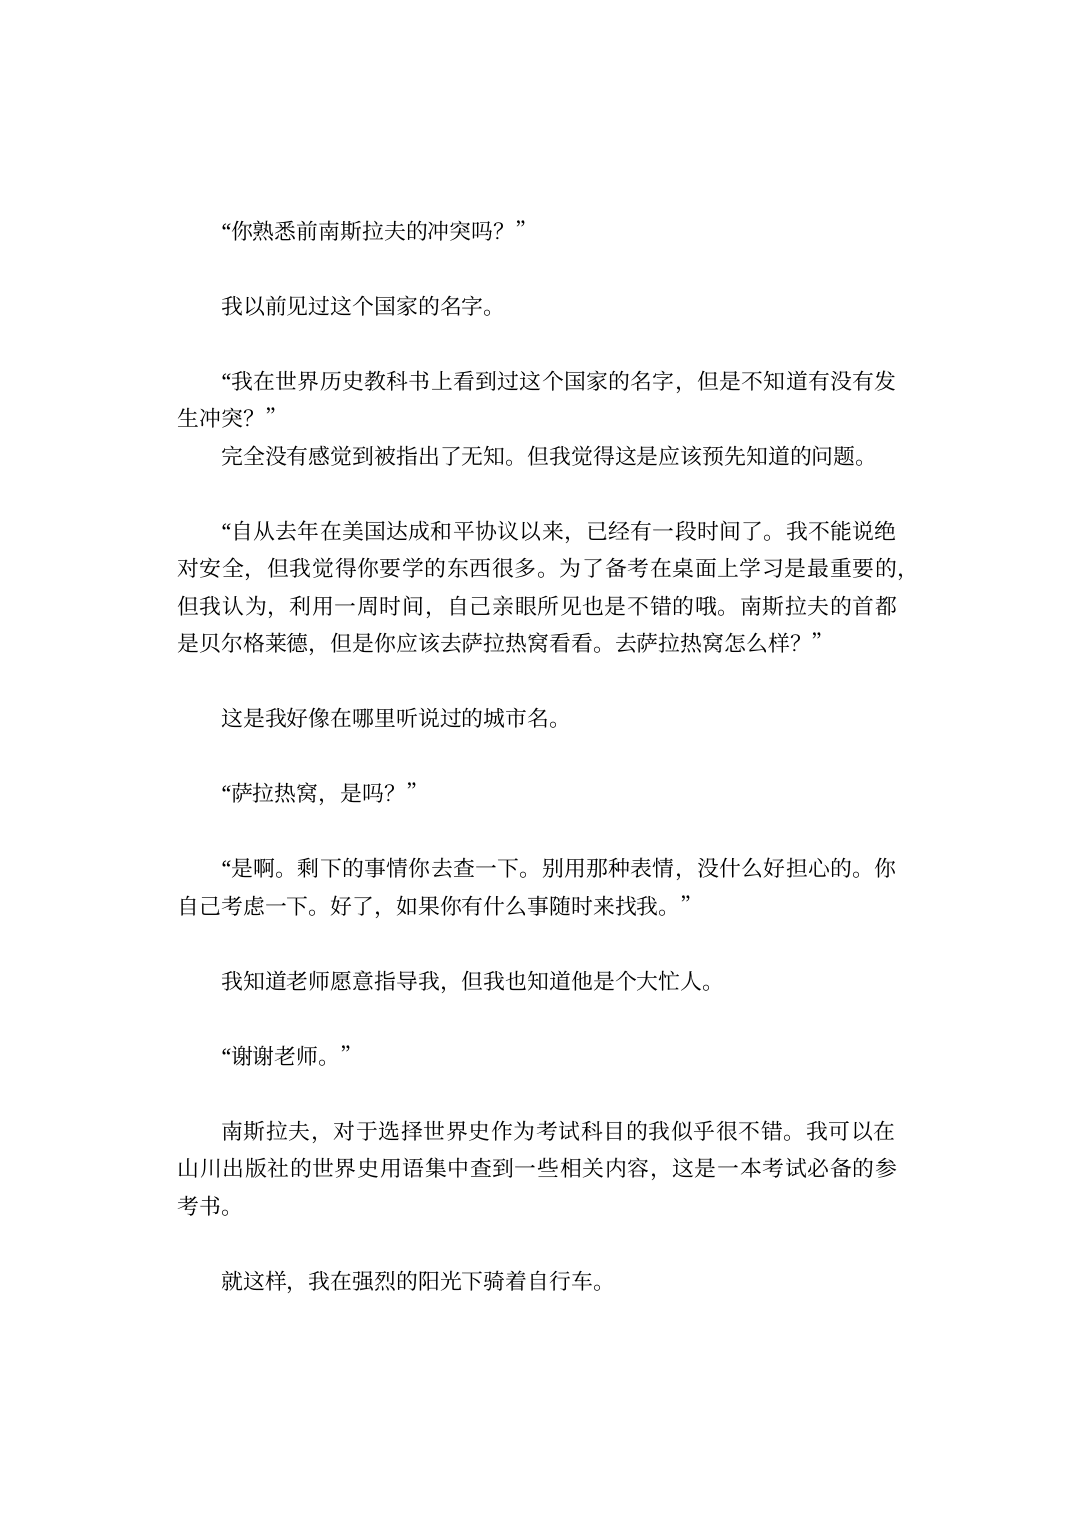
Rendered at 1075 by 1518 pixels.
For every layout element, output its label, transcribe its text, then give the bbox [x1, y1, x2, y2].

text 我知道老师愿意指导我，但我也知道他是个大忙人。 [177, 961, 898, 999]
text 南斯拉夫，对于选择世界史作为考试科目的我似乎很不错。我可以在山川出版社的世界史用语集中查到一些相关内容，这是一本考试必备的参考书。 [177, 1111, 898, 1224]
text 完全没有感觉到被指出了无知。但我觉得这是应该预先知道的问题。 [177, 436, 898, 474]
text “是啊。剩下的事情你去查一下。别用那种表情，没什么好担心的。你自己考虑一下。好了，如果你有什么事随时来找我。” [177, 849, 898, 924]
text 就这样，我在强烈的阳光下骑着自行车。 [177, 1261, 898, 1299]
text 这是我好像在哪里听说过的城市名。 [177, 699, 898, 736]
text “我在世界历史教科书上看到过这个国家的名字，但是不知道有没有发生冲突？” [177, 361, 898, 436]
text “自从去年在美国达成和平协议以来，已经有一段时间了。我不能说绝对安全，但我觉得你要学的东西很多。为了备考在桌面上学习是最重要的，但我认为，利用一周时间，自己亲眼所见也是不错的哦。南斯拉夫的首都是贝尔格莱德，但是你应该去萨拉热窝看看。去萨拉热窝怎么样？” [177, 511, 898, 661]
text “萨拉热窝，是吗？” [177, 774, 898, 811]
text “你熟悉前南斯拉夫的冲突吗？” [177, 211, 898, 249]
text “谢谢老师。” [177, 1036, 898, 1074]
text 我以前见过这个国家的名字。 [177, 286, 898, 324]
